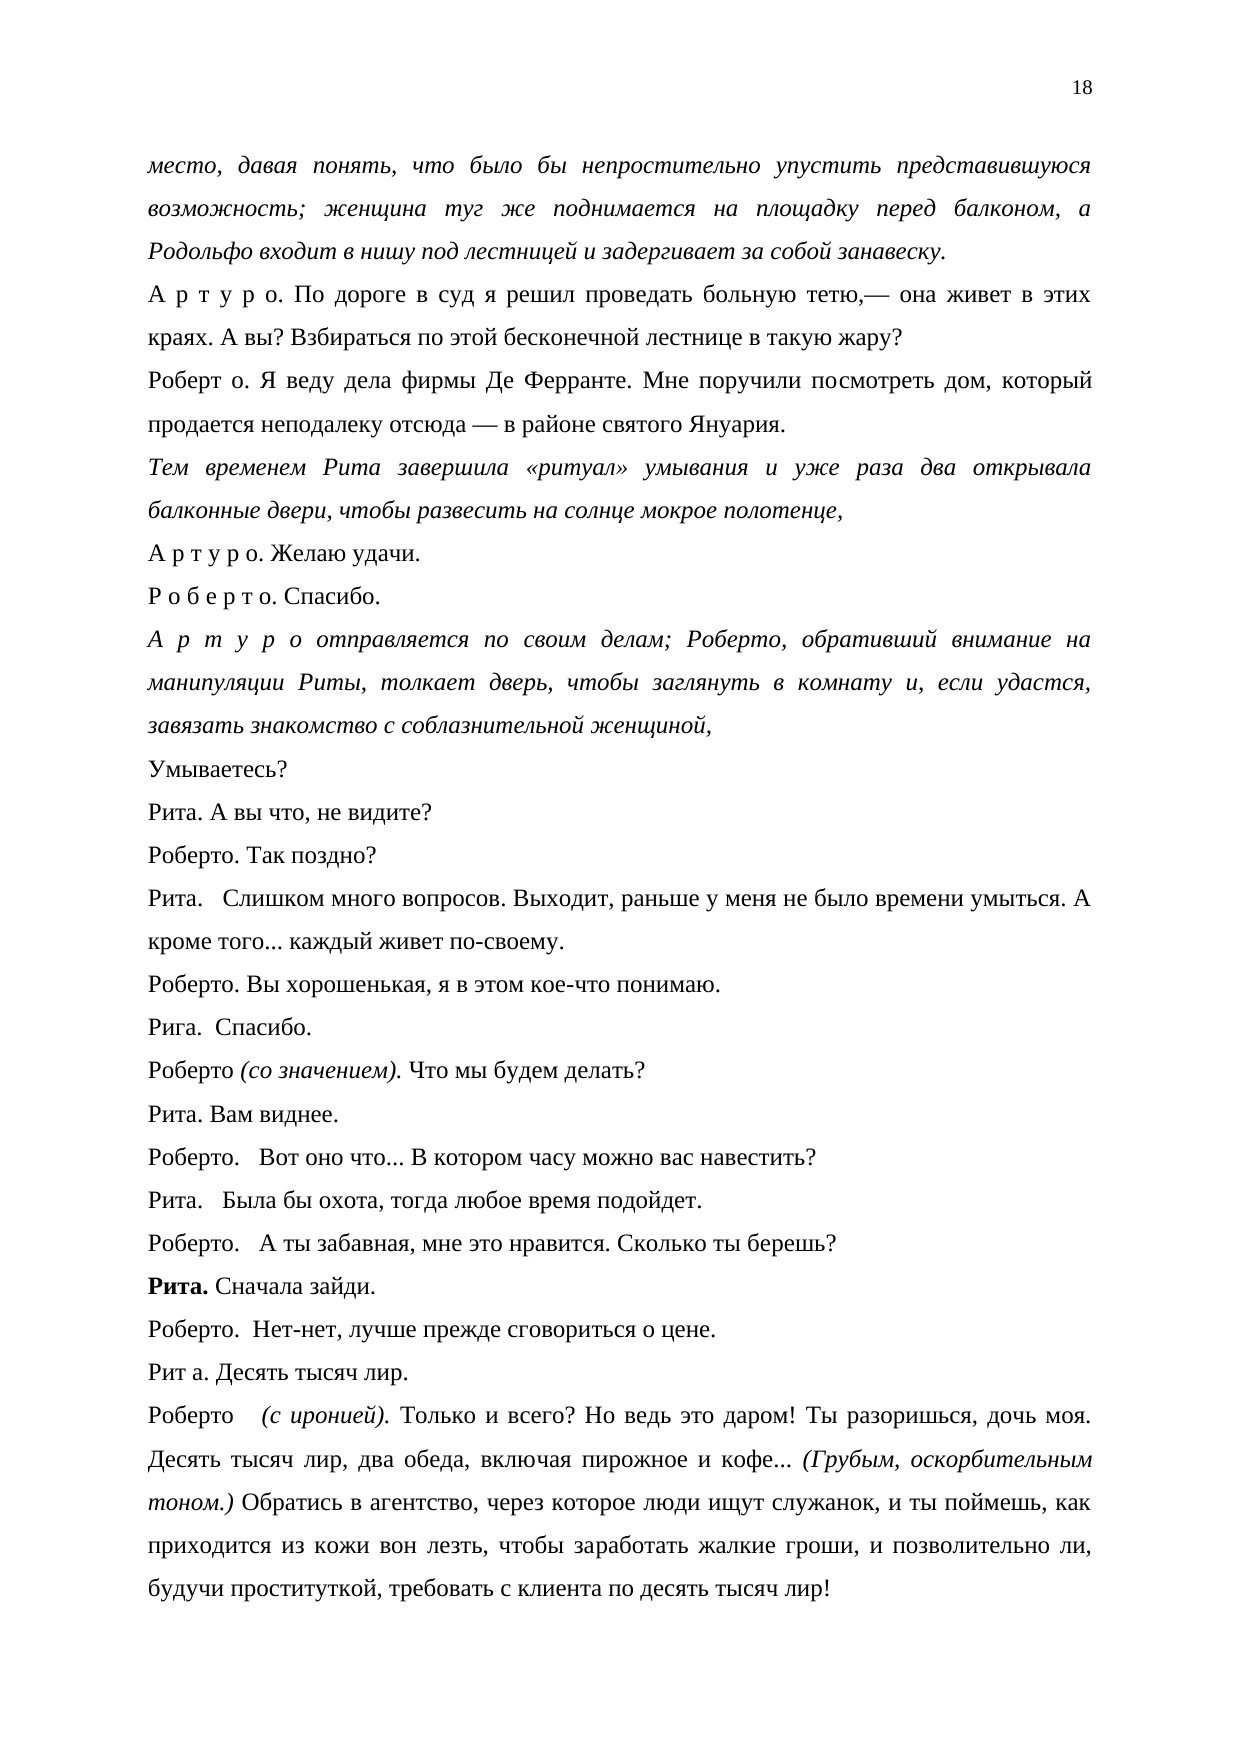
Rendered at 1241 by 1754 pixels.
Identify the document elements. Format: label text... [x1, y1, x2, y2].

text Роберт о. Я веду дела фирмы Де Ферранте. Мне поручили посмотреть дом, который продается неподалеку отсюда — в районе святого Януария. [148, 366, 1092, 437]
text Роберто. Вот оно что... В котором часу можно вас навестить? [148, 1142, 1092, 1171]
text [148, 150, 1092, 265]
text Умываетесь? [148, 754, 1092, 782]
text Рита. А вы что, не видите? [148, 797, 1092, 826]
text Роберто. Вы хорошенькая, я в этом кое-что понимаю. [148, 969, 1092, 998]
text Роберто. Нет-нет, лучше прежде сговориться о цене. [148, 1314, 1092, 1343]
text Рит а. Десять тысяч лир. [148, 1357, 1092, 1386]
text А р т у р о. Желаю удачи. [148, 538, 1092, 567]
text Роберто (со значением). Что мы будем делать? [148, 1056, 1092, 1084]
text Роберто (с иронией). Только и всего? Но ведь это даром! Ты разоришься, дочь моя. Десять тысяч лир, два обеда, включая пирожное и кофе... (Грубым, оскорбительным тоном.) Обратись в агентство, через которое люди ищут служанок, и ты поймешь, как приходится из кожи вон лезть, чтобы заработать жалкие гроши, и позволительно ли, будучи проституткой, требовать с клиента по десять тысяч лир! [148, 1401, 1092, 1602]
text А р т у р о отправляется по своим делам; Роберто, обративший внимание на манипуляции Риты, толкает дверь, чтобы заглянуть в комнату и, если удастся, завязать знакомство с соблазнительной женщиной, [148, 624, 1092, 739]
text Рита. Была бы охота, тогда любое время подойдет. [148, 1185, 1092, 1214]
text Рита. Сначала зайди. [148, 1271, 1092, 1300]
text Роберто. Так поздно? [148, 840, 1092, 869]
text Р о б е р т о. Спасибо. [148, 581, 1092, 610]
text Рита. Слишком много вопросов. Выходит, раньше у меня не было времени умыться. А кроме того... каждый живет по-своему. [148, 883, 1092, 955]
text Рига. Спасибо. [148, 1012, 1092, 1041]
text Тем временем Рита завершила «ритуал» умывания и уже раза два открывала балконные двери, чтобы развесить на солнце мокрое полотенце, [148, 452, 1092, 524]
text Роберто. А ты забавная, мне это нравится. Сколько ты берешь? [148, 1228, 1092, 1257]
text А р т у р о. По дороге в суд я решил проведать больную тетю,— она живет в этих краях. А вы? Взбираться по этой бесконечной лестнице в такую жару? [148, 279, 1092, 351]
text Рита. Вам виднее. [148, 1099, 1092, 1127]
